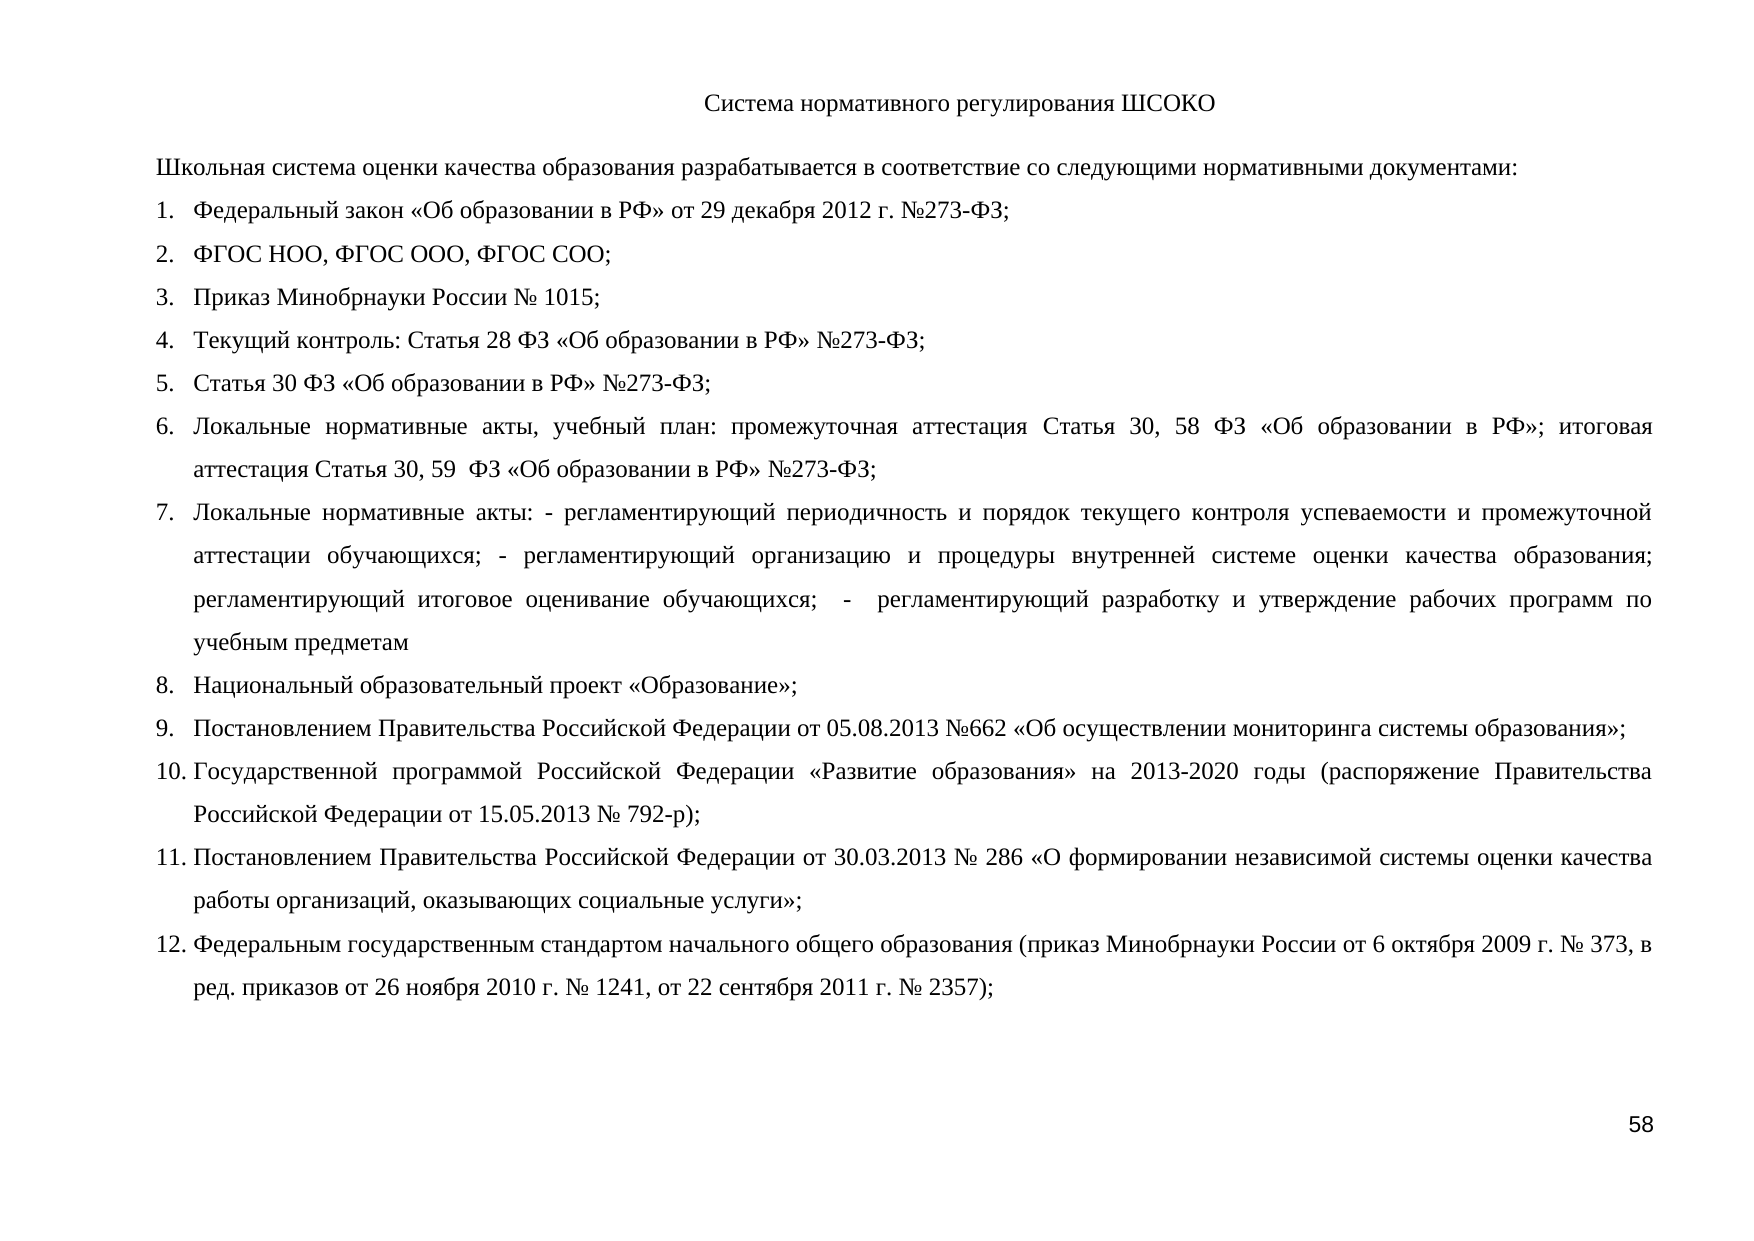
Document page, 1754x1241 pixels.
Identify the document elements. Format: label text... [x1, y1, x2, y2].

list Постановлением Правительства Российской Федерации от 05.08.2013 №662 «Об осуществлении мониторинга системы образования»; [156, 713, 1654, 742]
list Локальные нормативные акты: - регламентирующий периодичность и порядок текущего контроля успеваемости и промежуточной аттестации обучающихся; - регламентирующий организацию и процедуры внутренней системе оценки качества образования; регламентирующий итоговое оценивание обучающихся; - регламентирующий разработку и утверждение рабочих программ по учебным предметам [156, 497, 1654, 656]
list Локальные нормативные акты, учебный план: промежуточная аттестация Статья 30, 58 ФЗ «Об образовании в РФ»; итоговая аттестация Статья 30, 59 ФЗ «Об образовании в РФ» №273-ФЗ; [156, 411, 1654, 483]
list Федеральный закон «Об образовании в РФ» от 29 декабря 2012 г. №273-ФЗ; [156, 196, 1654, 224]
list Федеральным государственным стандартом начального общего образования (приказ Минобрнауки России от 6 октября 2009 г. № 373, в ред. приказов от 26 ноября 2010 г. № 1241, от 22 сентября 2011 г. № 2357); [156, 929, 1654, 1001]
list Текущий контроль: Статья 28 ФЗ «Об образовании в РФ» №273-ФЗ; [156, 325, 1654, 354]
list ФГОС НОО, ФГОС ООО, ФГОС СОО; [156, 239, 1654, 267]
list Постановлением Правительства Российской Федерации от 30.03.2013 № 286 «О формировании независимой системы оценки качества работы организаций, оказывающих социальные услуги»; [156, 842, 1654, 914]
list Национальный образовательный проект «Образование»; [156, 670, 1654, 699]
list Приказ Минобрнауки России № 1015; [156, 282, 1654, 311]
list Государственной программой Российской Федерации «Развитие образования» на 2013-2020 годы (распоряжение Правительства Российской Федерации от 15.05.2013 № 792-р); [156, 756, 1654, 828]
text Школьная система оценки качества образования разрабатывается в соответствие со следующими нормативными документами: [156, 152, 1654, 181]
list Статья 30 ФЗ «Об образовании в РФ» №273-ФЗ; [156, 368, 1654, 397]
list Система нормативного регулирования ШСОКО [192, 88, 1654, 117]
